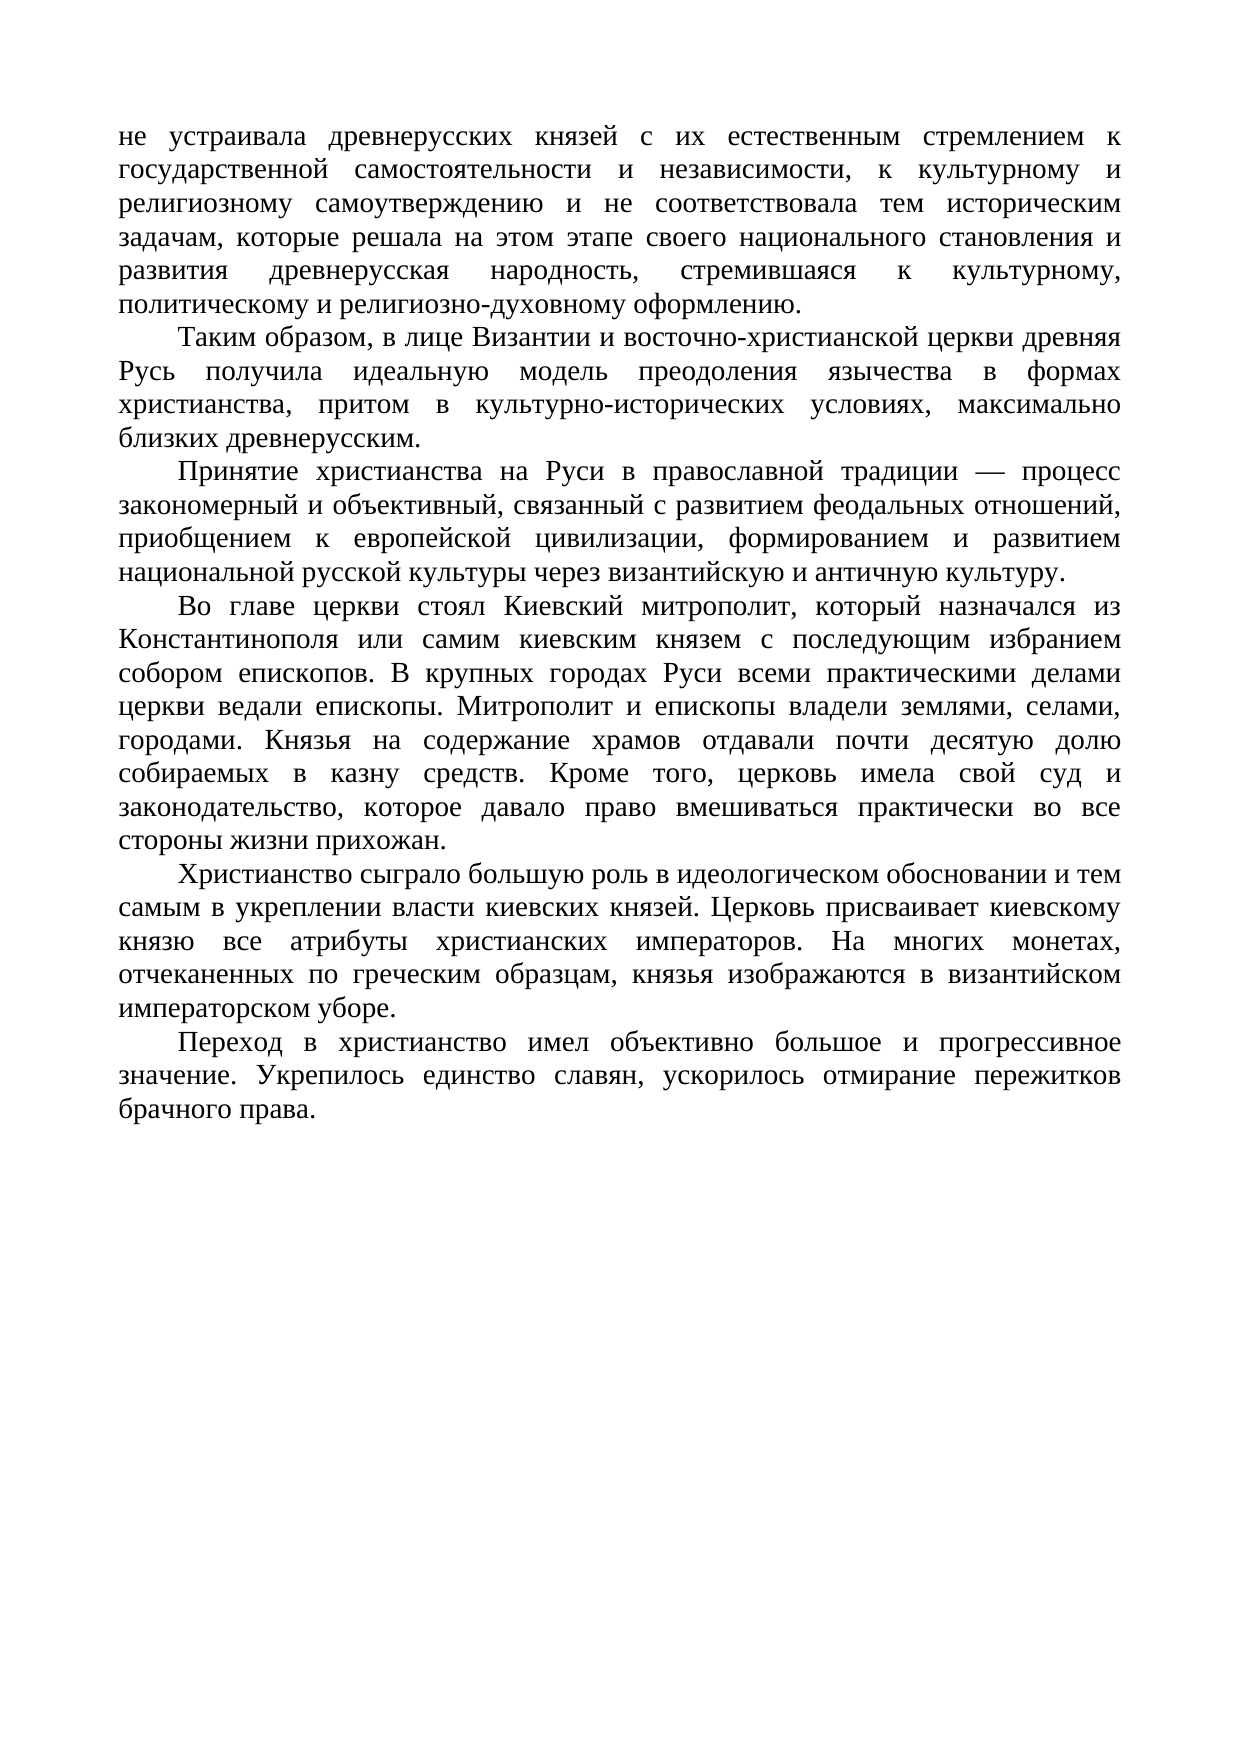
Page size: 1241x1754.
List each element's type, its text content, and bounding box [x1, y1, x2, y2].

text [118, 118, 1122, 319]
text Принятие христианства на Руси в православной традиции — процесс закономерный и объективный, связанный с развитием феодальных отношений, приобщением к европейской цивилизации, формированием и развитием национальной русской культуры через византийскую и античную культуру. [118, 453, 1122, 588]
text Таким образом, в лице Византии и восточно-христианской церкви древняя Русь получила идеальную модель преодоления язычества в формах христианства, притом в культурно-исторических условиях, максимально близких древнерусским. [118, 319, 1122, 453]
text Переход в христианство имел объективно большое и прогрессивное значение. Укрепилось единство славян, ускорилось отмирание пережитков брачного права. [118, 1024, 1122, 1124]
text Христианство сыграло большую роль в идеологическом обосновании и тем самым в укреплении власти киевских князей. Церковь присваивает киевскому князю все атрибуты христианских императоров. На многих монетах, отчеканенных по греческим образцам, князья изображаются в византийском императорском уборе. [118, 856, 1122, 1024]
text Во главе церкви стоял Киевский митрополит, который назначался из Константинополя или самим киевским князем с последующим избранием собором епископов. В крупных городах Руси всеми практическими делами церкви ведали епископы. Митрополит и епископы владели землями, селами, городами. Князья на содержание храмов отдавали почти десятую долю собираемых в казну средств. Кроме того, церковь имела свой суд и законодательство, которое давало право вмешиваться практически во все стороны жизни прихожан. [118, 588, 1122, 856]
